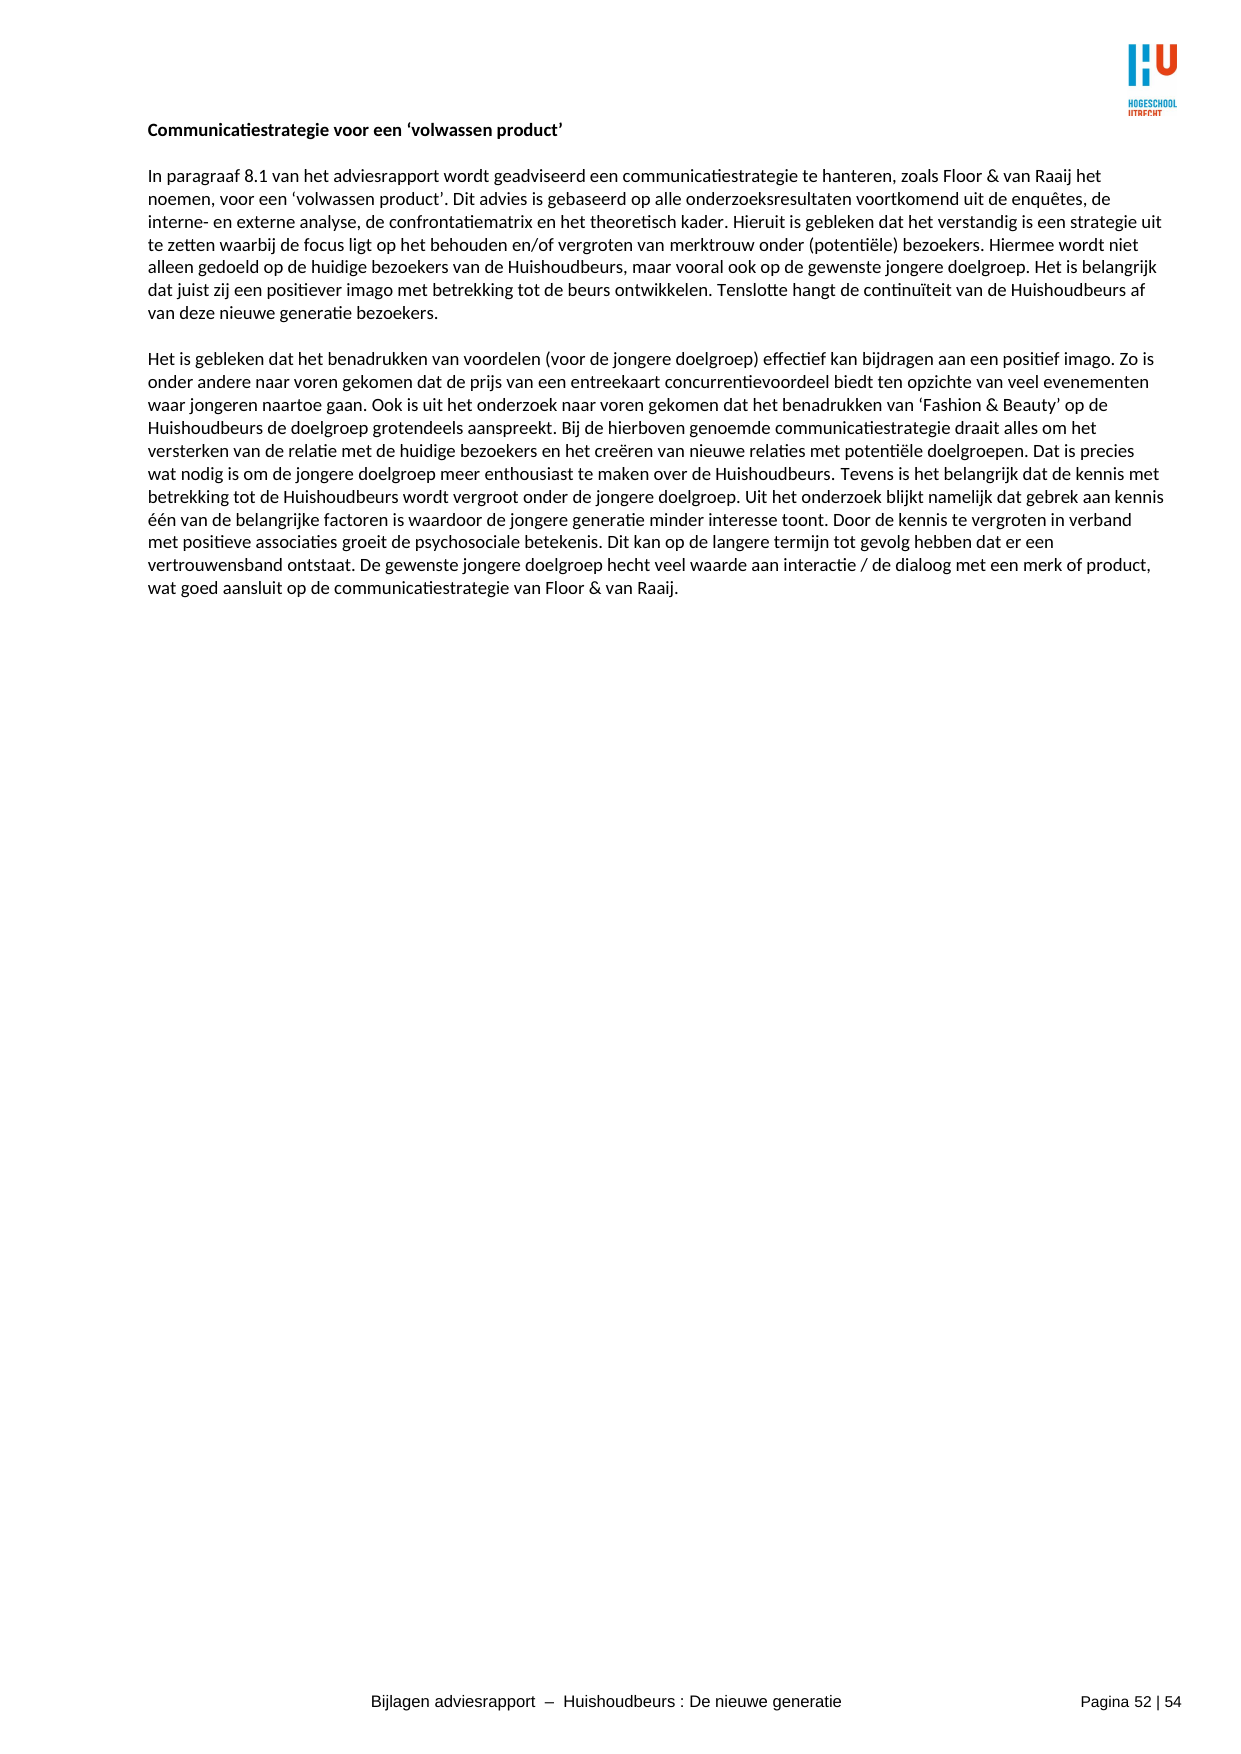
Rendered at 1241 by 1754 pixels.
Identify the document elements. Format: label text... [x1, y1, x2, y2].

picture [1126, 43, 1177, 115]
text Het is gebleken dat het benadrukken van voordelen (voor de jongere doelgroep) effectief kan bijdragen aan een positief imago. Zo is onder andere naar voren gekomen dat de prijs van een entreekaart concurrentievoordeel biedt ten opzichte van veel evenementen waar jongeren naartoe gaan. Ook is uit het onderzoek naar voren gekomen dat het benadrukken van ‘Fashion & Beauty’ op de Huishoudbeurs de doelgroep grotendeels aanspreekt. Bij de hierboven genoemde communicatiestrategie draait alles om het versterken van de relatie met de huidige bezoekers en het creëren van nieuwe relaties met potentiële doelgroepen. Dat is precies wat nodig is om de jongere doelgroep meer enthousiast te maken over de Huishoudbeurs. Tevens is het belangrijk dat de kennis met betrekking tot de Huishoudbeurs wordt vergroot onder de jongere doelgroep. Uit het onderzoek blijkt namelijk dat gebrek aan kennis één van de belangrijke factoren is waardoor de jongere generatie minder interesse toont. Door de kennis te vergroten in verband met positieve associaties groeit de psychosociale betekenis. Dit kan op de langere termijn tot gevolg hebben dat er een vertrouwensband ontstaat. De gewenste jongere doelgroep hecht veel waarde aan interactie / de dialoog met een merk of product, wat goed aansluit op de communicatiestrategie van Floor & van Raaij. [148, 347, 1167, 599]
text Communicatiestrategie voor een ‘volwassen product’ [148, 118, 1167, 141]
text In paragraaf 8.1 van het adviesrapport wordt geadviseerd een communicatiestrategie te hanteren, zoals Floor & van Raaij het noemen, voor een ‘volwassen product’. Dit advies is gebaseerd op alle onderzoeksresultaten voortkomend uit de enquêtes, de interne- en externe analyse, de confrontatiematrix en het theoretisch kader. Hieruit is gebleken dat het verstandig is een strategie uit te zetten waarbij de focus ligt op het behouden en/of vergroten van merktrouw onder (potentiële) bezoekers. Hiermee wordt niet alleen gedoeld op de huidige bezoekers van de Huishoudbeurs, maar vooral ook op de gewenste jongere doelgroep. Het is belangrijk dat juist zij een positiever imago met betrekking tot de beurs ontwikkelen. Tenslotte hangt de continuïteit van de Huishoudbeurs af van deze nieuwe generatie bezoekers. [148, 164, 1167, 324]
